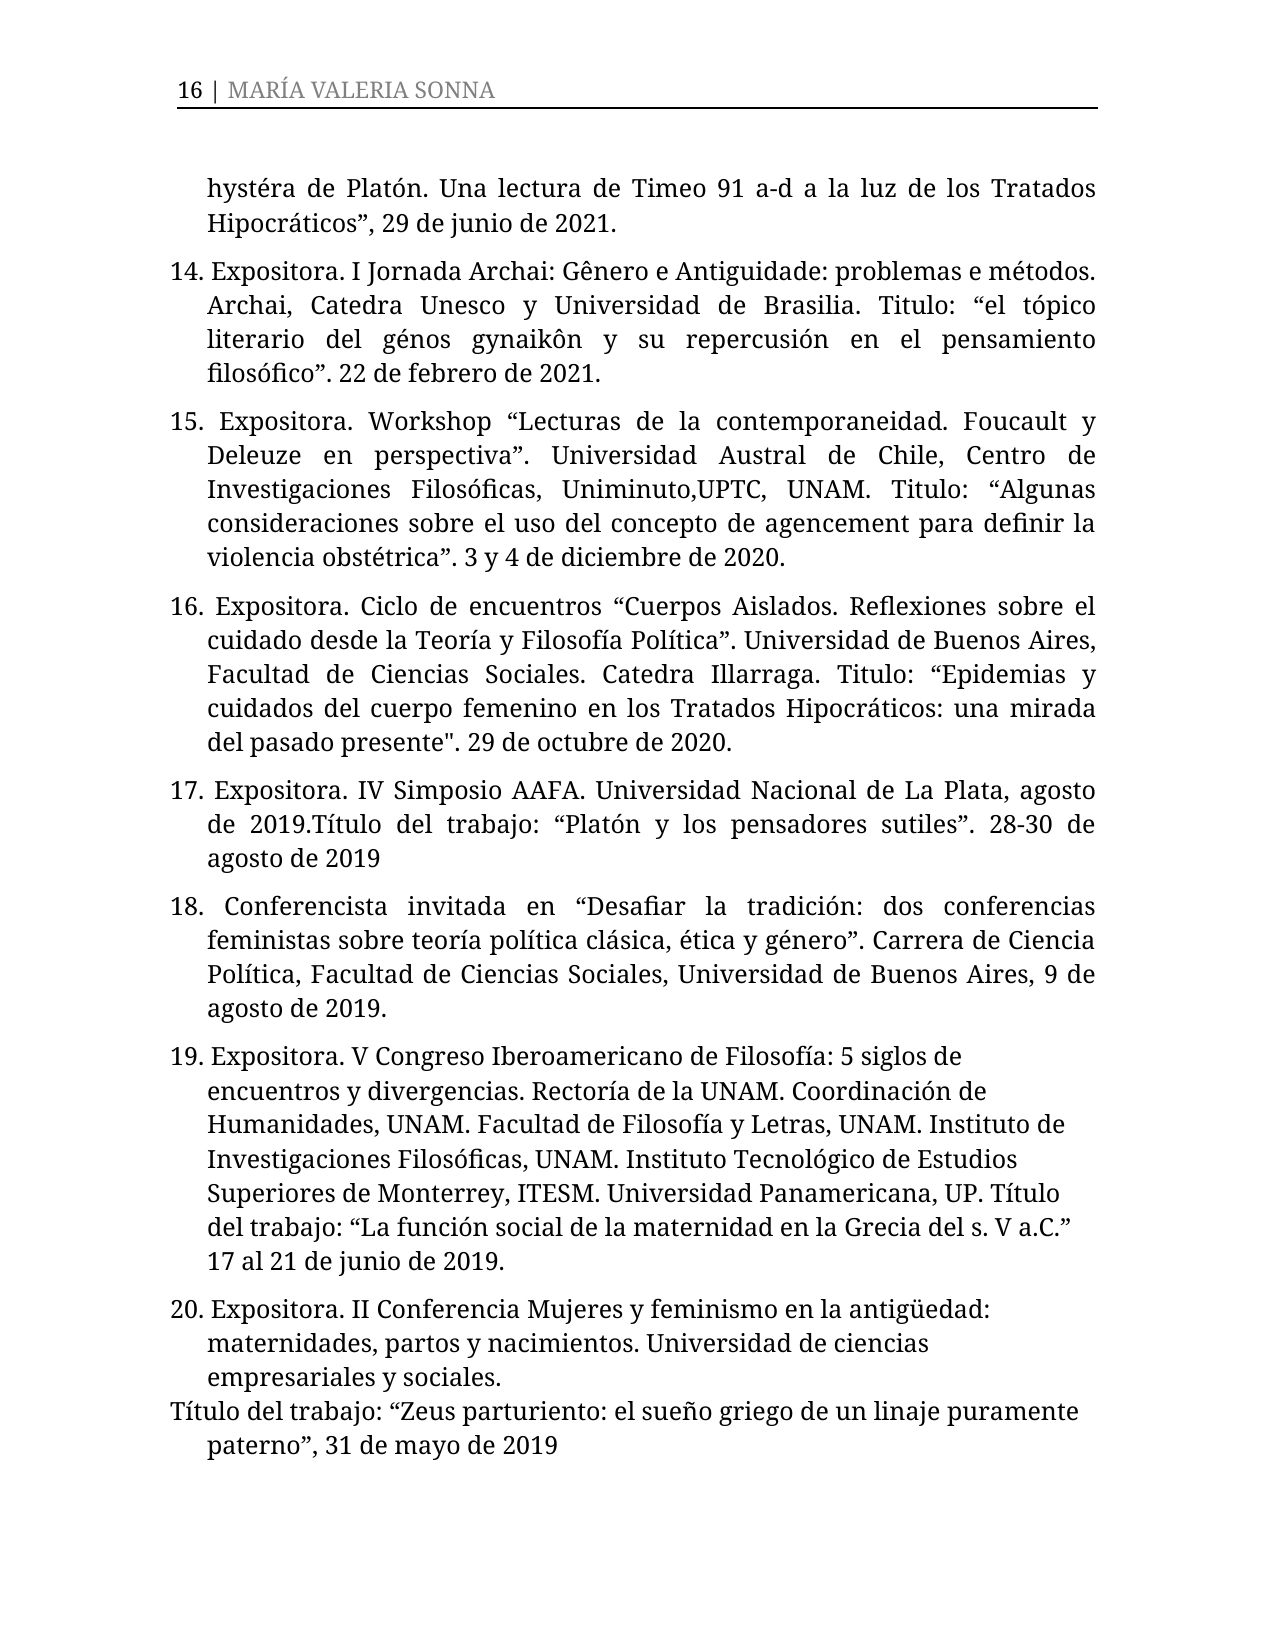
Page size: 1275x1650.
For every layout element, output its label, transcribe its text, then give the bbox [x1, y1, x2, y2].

text Título del trabajo: “Zeus parturiento: el sueño griego de un linaje puramente paterno”, 31 de mayo de 2019 [170, 1393, 1097, 1462]
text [170, 171, 1097, 239]
text 20. Expositora. II Conferencia Mujeres y feminismo en la antigüedad: maternidades, partos y nacimientos. Universidad de ciencias empresariales y sociales. [170, 1291, 1095, 1393]
text 15. Expositora. Workshop “Lecturas de la contemporaneidad. Foucault y Deleuze en perspectiva”. Universidad Austral de Chile, Centro de Investigaciones Filosóficas, Uniminuto,UPTC, UNAM. Titulo: “Algunas consideraciones sobre el uso del concepto de agencement para definir la violencia obstétrica”. 3 y 4 de diciembre de 2020. [170, 404, 1097, 574]
text 18. Conferencista invitada en “Desafiar la tradición: dos conferencias feministas sobre teoría política clásica, ética y género”. Carrera de Ciencia Política, Facultad de Ciencias Sociales, Universidad de Buenos Aires, 9 de agosto de 2019. [170, 888, 1097, 1025]
text 14. Expositora. I Jornada Archai: Gênero e Antiguidade: problemas e métodos. Archai, Catedra Unesco y Universidad de Brasilia. Titulo: “el tópico literario del génos gynaikôn y su repercusión en el pensamiento filosófico”. 22 de febrero de 2021. [170, 254, 1097, 390]
text 19. Expositora. V Congreso Iberoamericano de Filosofía: 5 siglos de encuentros y divergencias. Rectoría de la UNAM. Coordinación de Humanidades, UNAM. Facultad de Filosofía y Letras, UNAM. Instituto de Investigaciones Filosóficas, UNAM. Instituto Tecnológico de Estudios Superiores de Monterrey, ITESM. Universidad Panamericana, UP. Título del trabajo: “La función social de la maternidad en la Grecia del s. V a.C.” 17 al 21 de junio de 2019. [170, 1039, 1097, 1277]
text 17. Expositora. IV Simposio AAFA. Universidad Nacional de La Plata, agosto de 2019.Título del trabajo: “Platón y los pensadores sutiles”. 28-30 de agosto de 2019 [170, 773, 1097, 875]
text 16. Expositora. Ciclo de encuentros “Cuerpos Aislados. Reflexiones sobre el cuidado desde la Teoría y Filosofía Política”. Universidad de Buenos Aires, Facultad de Ciencias Sociales. Catedra Illarraga. Titulo: “Epidemias y cuidados del cuerpo femenino en los Tratados Hipocráticos: una mirada del pasado presente". 29 de octubre de 2020. [170, 588, 1097, 759]
